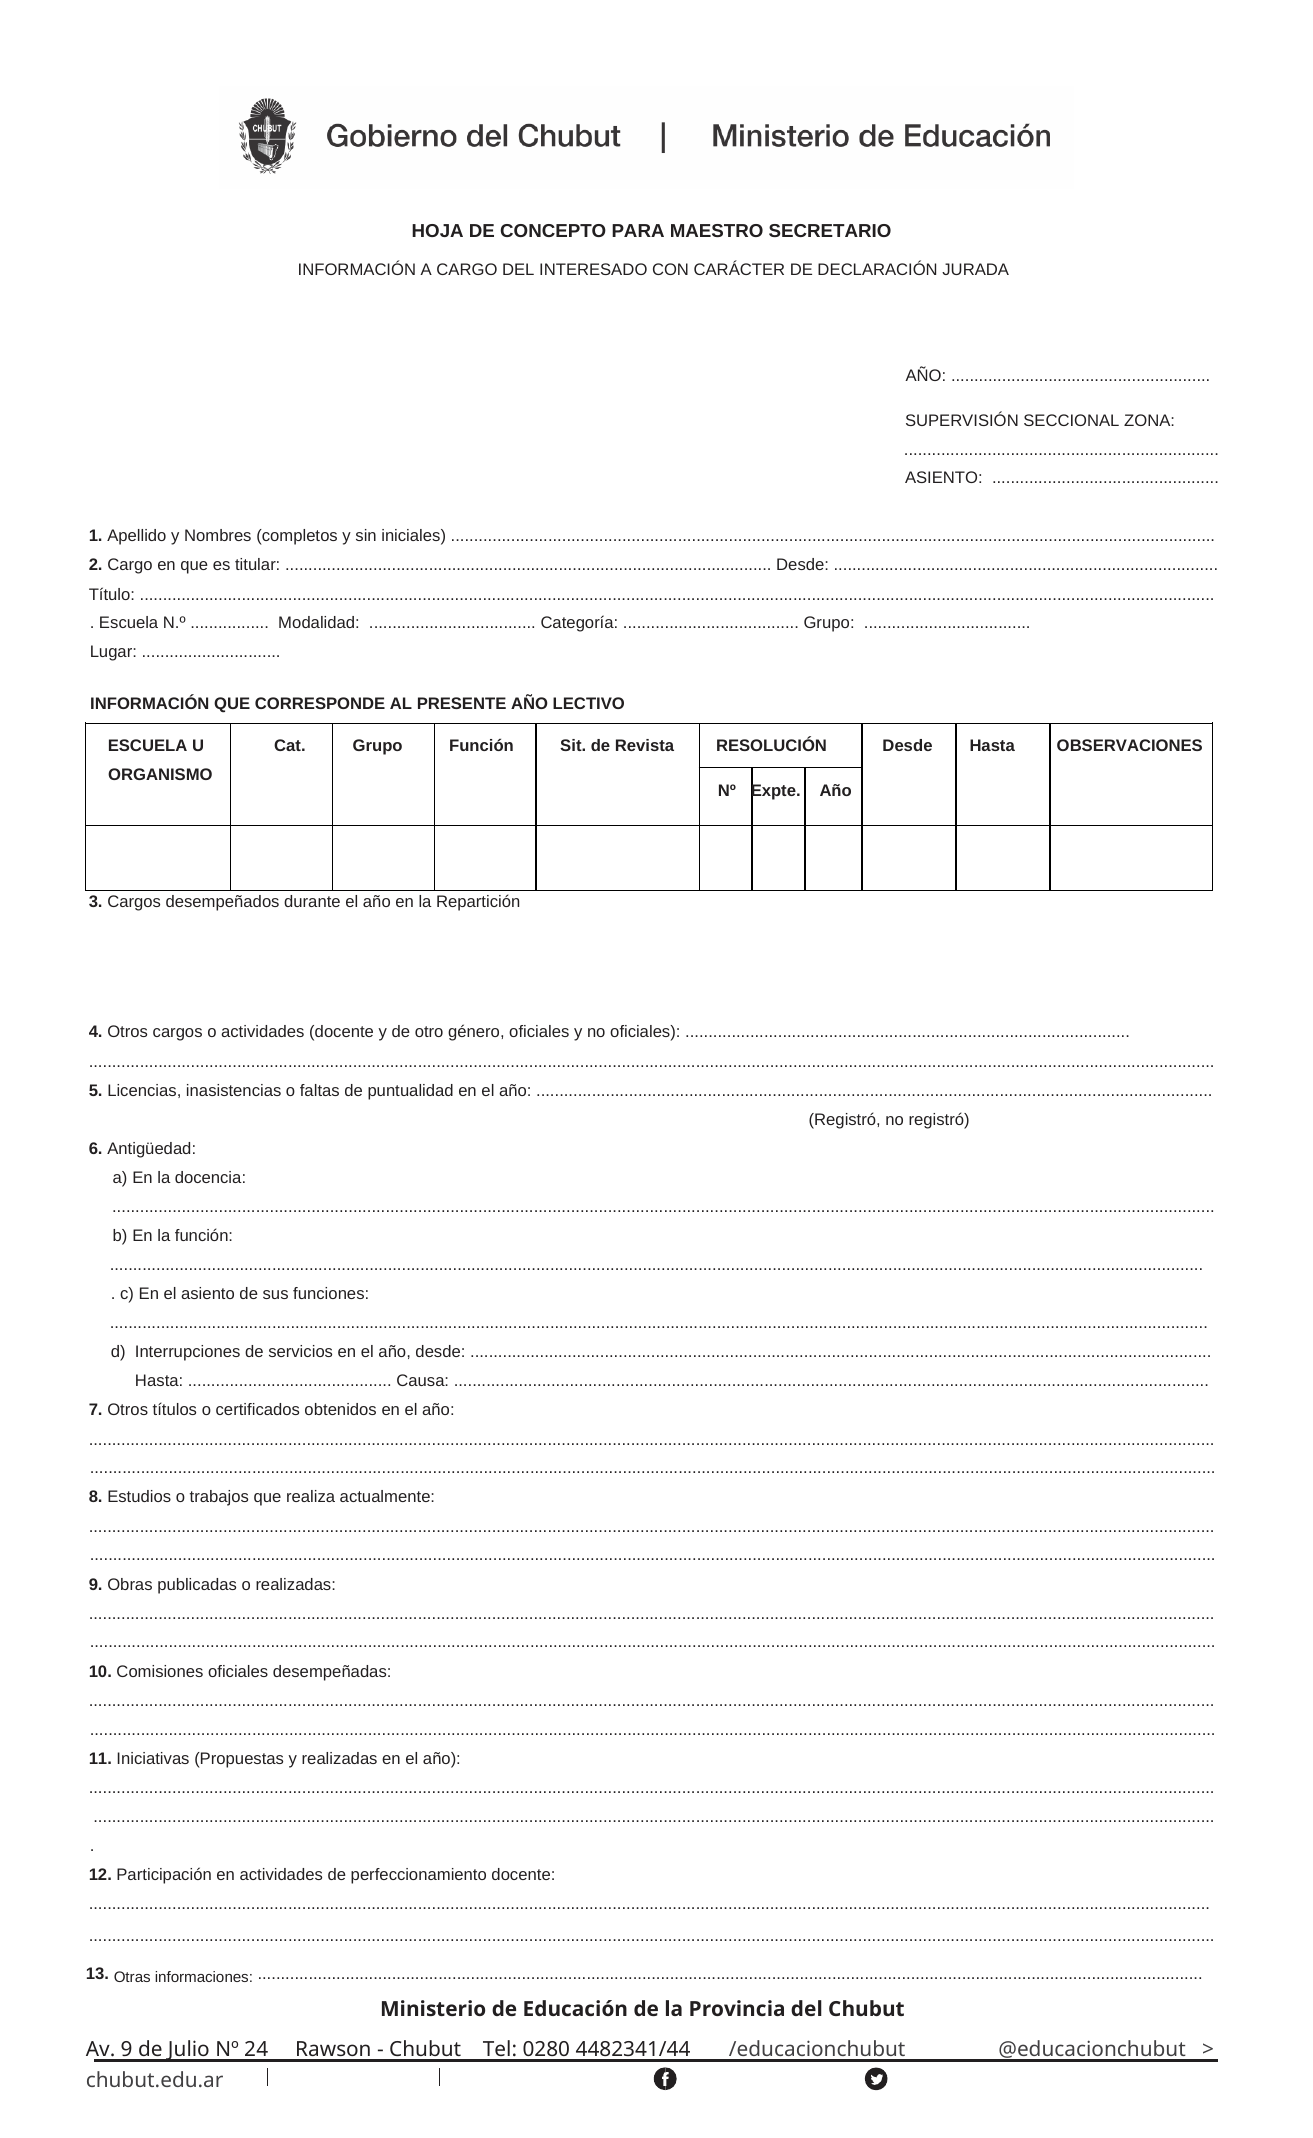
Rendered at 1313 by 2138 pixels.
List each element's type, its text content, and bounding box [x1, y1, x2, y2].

text Hasta: ............................................ Causa: ................................................................................................................................................................... [88, 1371, 1219, 1390]
text HOJA DE CONCEPTO PARA MAESTRO SECRETARIO [86, 220, 1217, 241]
text (Registró, no registró) 6. Antigüedad: [88, 1110, 989, 1158]
table_cell [86, 826, 230, 890]
list En la docencia: [112, 1168, 1219, 1187]
text 7. Otros títulos o certificados obtenidos en el año: [88, 1400, 1219, 1419]
text .................................................................................................................................................................................................................................................. [88, 1894, 1219, 1913]
text AÑO: ........................................................ [86, 366, 1210, 385]
table_header RESOLUCIÓN [700, 724, 861, 767]
text ................................................................................................................................................................................................................................................... [88, 1926, 1219, 1945]
text ................................................................................................................................................................................................................................................... [88, 1051, 1219, 1071]
table_header Cat. [231, 724, 332, 824]
text .............................................................................................................................................................................................................................................. [112, 1197, 1219, 1216]
table_cell [333, 826, 434, 890]
table_header Hasta [957, 724, 1049, 824]
text INFORMACIÓN QUE CORRESPONDE AL PRESENTE AÑO LECTIVO [90, 694, 1219, 713]
text ................................................................................................................................................................................................................................................... [88, 1778, 1219, 1797]
list Cargos desempeñados durante el año en la Repartición [88, 891, 1219, 911]
table_cell Año [806, 768, 861, 824]
text 9. Obras publicadas o realizadas: [88, 1574, 1219, 1593]
text SUPERVISIÓN SECCIONAL ZONA: [86, 411, 1175, 430]
text Título: ......................................................................................................................................................................................................................................... Escuela N.º ................. Modalidad: .................................... Categoría: ...................................... Grupo: .................................... Lugar: .............................. [88, 584, 1219, 661]
text ................................................................................................................................................................................................................................................... ................................................................................................................................................................................................................................................... [88, 1603, 1219, 1651]
text 10. Comisiones oficiales desempeñadas: [88, 1661, 1219, 1681]
text ............................................................................................................................................................................................................................................. c) En el asiento de sus funciones: [109, 1255, 1208, 1303]
table_cell [957, 826, 1049, 890]
text ................................................................................................................................................................................................................................................... [88, 1807, 1219, 1855]
text ............................................................................................................................................................................................................................................. d) Interrupciones de servicios en el año, desde: ................................................................................................................................................................ [109, 1313, 1223, 1361]
table_header OBSERVACIONES [1051, 724, 1212, 824]
table_cell [700, 826, 751, 890]
table_cell [231, 826, 332, 890]
table_header Desde [863, 724, 955, 824]
table_cell Expte. [753, 768, 804, 824]
table_cell [753, 826, 804, 890]
text INFORMACIÓN A CARGO DEL INTERESADO CON CARÁCTER DE DECLARACIÓN JURADA [88, 259, 1219, 279]
text ................................................................................................................................................................................................................................................... ................................................................................................................................................................................................................................................... [88, 1516, 1219, 1564]
table_header Grupo [333, 724, 434, 824]
text 12. Participación en actividades de perfeccionamiento docente: [88, 1865, 1219, 1884]
table_cell [806, 826, 861, 890]
list En la función: [112, 1226, 1219, 1245]
list Otros cargos o actividades (docente y de otro género, oficiales y no oficiales): ................................................................................................ [88, 1022, 1219, 1041]
table_header ESCUELA U ORGANISMO [86, 724, 230, 824]
list Apellido y Nombres (completos y sin iniciales) ..................................................................................................................................................................... [88, 526, 1219, 545]
text 13. Otras informaciones: ............................................................................................................................................................................................................ [86, 1955, 1219, 1985]
text .................................................................... ASIENTO: ................................................. [904, 439, 1219, 487]
table_cell [435, 826, 535, 890]
text 11. Iniciativas (Propuestas y realizadas en el año): [88, 1748, 1219, 1768]
text 5. Licencias, inasistencias o faltas de puntualidad en el año: .................................................................................................................................................. [88, 1081, 1219, 1100]
table_header Función [435, 724, 535, 824]
picture [218, 86, 1074, 189]
table_cell [537, 826, 699, 890]
list Cargo en que es titular: ......................................................................................................... Desde: ................................................................................... [88, 555, 1219, 574]
text ................................................................................................................................................................................................................................................... ................................................................................................................................................................................................................................................... [88, 1429, 1219, 1477]
text ................................................................................................................................................................................................................................................... ................................................................................................................................................................................................................................................... [88, 1691, 1219, 1738]
table_header Sit. de Revista [537, 724, 699, 824]
table_cell [863, 826, 955, 890]
table_cell Nº [700, 768, 751, 824]
table_cell [1051, 826, 1212, 890]
text 8. Estudios o trabajos que realiza actualmente: [88, 1487, 1219, 1506]
